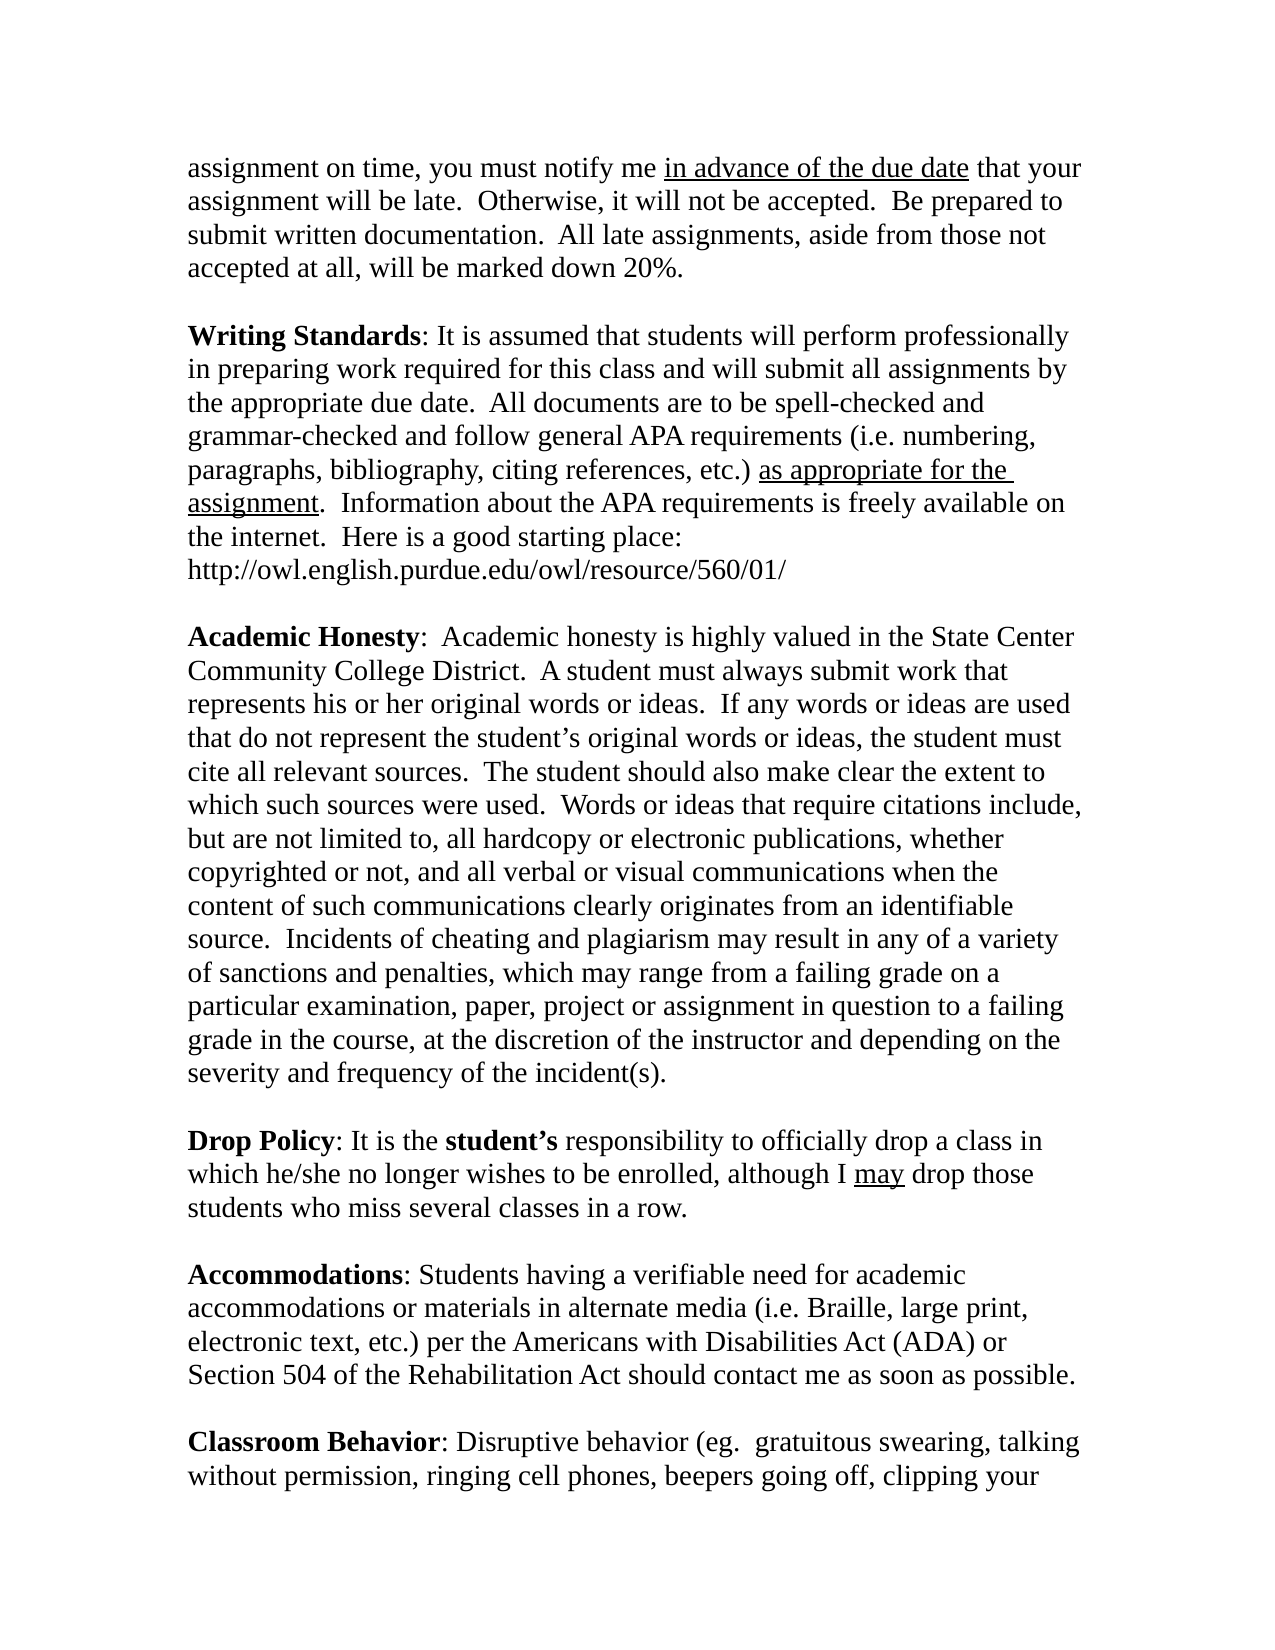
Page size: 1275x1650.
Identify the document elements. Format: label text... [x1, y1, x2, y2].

text Academic Honesty: Academic honesty is highly valued in the State Center Community College District. A student must always submit work that represents his or her original words or ideas. If any words or ideas are used that do not represent the student’s original words or ideas, the student must cite all relevant sources. The student should also make clear the extent to which such sources were used. Words or ideas that require citations include, but are not limited to, all hardcopy or electronic publications, whether copyrighted or not, and all verbal or visual communications when the content of such communications clearly originates from an identifiable source. Incidents of cheating and plagiarism may result in any of a variety of sanctions and penalties, which may range from a failing grade on a particular examination, paper, project or assignment in question to a failing grade in the course, at the discretion of the instructor and depending on the severity and frequency of the incident(s). [187, 619, 1087, 1089]
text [187, 150, 1087, 284]
text Writing Standards: It is assumed that students will perform professionally in preparing work required for this class and will submit all assignments by the appropriate due date. All documents are to be spell-checked and grammar-checked and follow general APA requirements (i.e. numbering, paragraphs, bibliography, citing references, etc.) as appropriate for the assignment. Information about the APA requirements is freely available on the internet. Here is a good starting place: http://owl.english.purdue.edu/owl/resource/560/01/ [187, 318, 1087, 586]
text Accommodations: Students having a verifiable need for academic accommodations or materials in alternate media (i.e. Braille, large print, electronic text, etc.) per the Americans with Disabilities Act (ADA) or Section 504 of the Rehabilitation Act should contact me as soon as possible. [187, 1257, 1087, 1391]
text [187, 1424, 1087, 1492]
text Drop Policy: It is the student’s responsibility to officially drop a class in which he/she no longer wishes to be enrolled, although I may drop those students who miss several classes in a row. [187, 1123, 1087, 1223]
